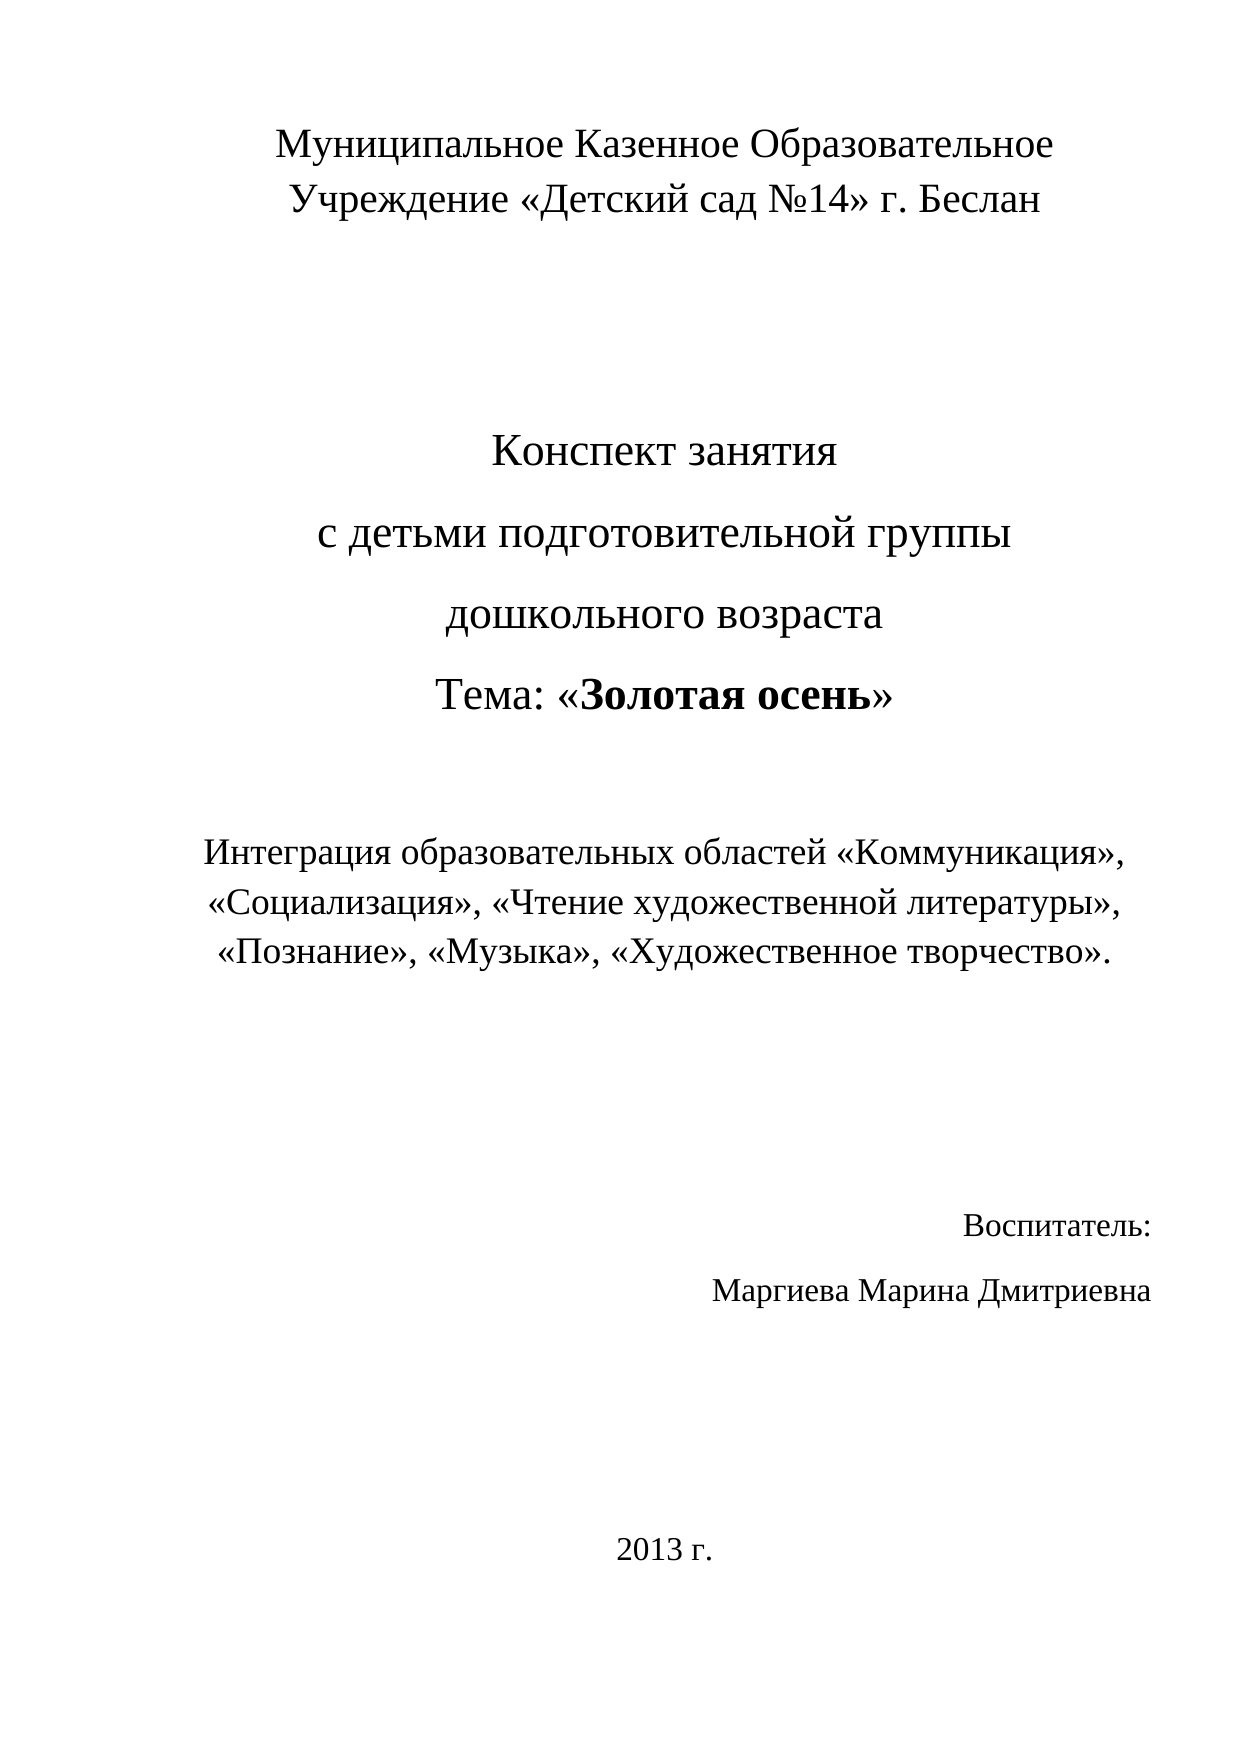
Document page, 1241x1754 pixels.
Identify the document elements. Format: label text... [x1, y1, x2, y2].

text Муниципальное Казенное Образовательное Учреждение «Детский сад №14» г. Беслан [177, 118, 1152, 221]
text Воспитатель: [177, 1205, 1152, 1243]
text 2013 г. [177, 1529, 1152, 1568]
text с детьми подготовительной группы [177, 504, 1152, 557]
text Маргиева Марина Дмитриевна [177, 1270, 1152, 1308]
text Конспект занятия [177, 423, 1152, 476]
text Тема: «Золотая осень» [177, 667, 1152, 720]
text Интеграция образовательных областей «Коммуникация», «Социализация», «Чтение художественной литературы», «Познание», «Музыка», «Художественное творчество». [177, 830, 1152, 972]
text дошкольного возраста [177, 586, 1152, 638]
